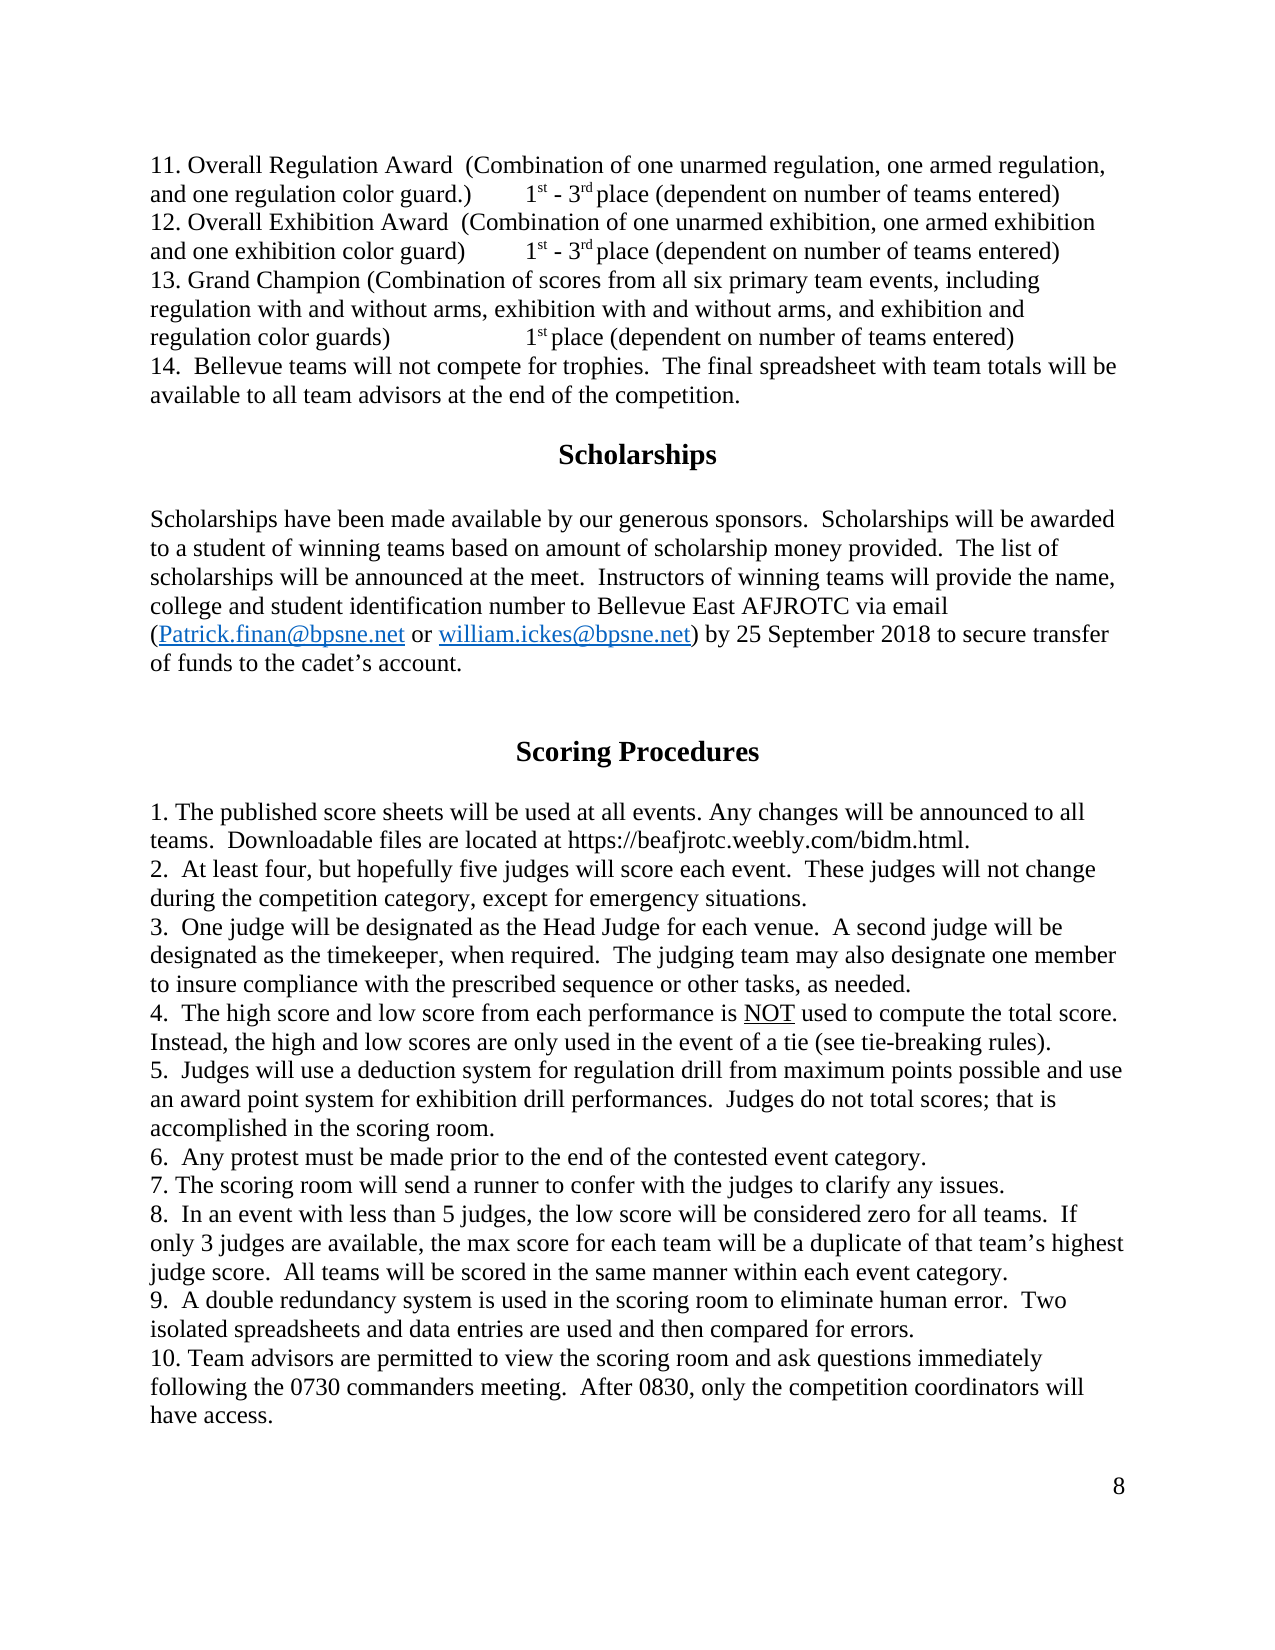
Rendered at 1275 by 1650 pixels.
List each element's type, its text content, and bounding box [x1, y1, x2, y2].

text 7. The scoring room will send a runner to confer with the judges to clarify any issues. [150, 1171, 1125, 1199]
text 8. In an event with less than 5 judges, the low score will be considered zero for all teams. If only 3 judges are available, the max score for each team will be a duplicate of that team’s highest judge score. All teams will be scored in the same manner within each event category. [150, 1199, 1125, 1286]
text Scholarships have been made available by our generous sponsors. Scholarships will be awarded to a student of winning teams based on amount of scholarship money provided. The list of scholarships will be announced at the meet. Instructors of winning teams will provide the name, college and student identification number to Bellevue East AFJROTC via email (Patrick.finan@bpsne.net or william.ickes@bpsne.net) by 25 September 2018 to secure transfer of funds to the cadet’s account. [150, 504, 1125, 677]
text 5. Judges will use a deduction system for regulation drill from maximum points possible and use an award point system for exhibition drill performances. Judges do not total scores; that is accomplished in the scoring room. [150, 1056, 1125, 1142]
text 13. Grand Champion (Combination of scores from all six primary team events, including regulation with and without arms, exhibition with and without arms, and exhibition and regulation color guards) 1st place (dependent on number of teams entered) [150, 265, 1125, 351]
text 2. At least four, but hopefully five judges will score each event. These judges will not change during the competition category, except for emergency situations. [150, 854, 1125, 912]
text 9. A double redundancy system is used in the scoring room to eliminate human error. Two isolated spreadsheets and data entries are used and then compared for errors. [150, 1286, 1125, 1343]
text 10. Team advisors are permitted to view the scoring room and ask questions immediately following the 0730 commanders meeting. After 0830, only the competition coordinators will have access. [150, 1343, 1125, 1429]
text Scoring Procedures [150, 734, 1125, 768]
text 12. Overall Exhibition Award (Combination of one unarmed exhibition, one armed exhibition and one exhibition color guard) 1st - 3rd place (dependent on number of teams entered) [150, 207, 1125, 265]
text 3. One judge will be designated as the Head Judge for each venue. A second judge will be designated as the timekeeper, when required. The judging team may also designate one member to insure compliance with the prescribed sequence or other tasks, as needed. [150, 912, 1125, 998]
text 4. The high score and low score from each performance is NOT used to compute the total score. Instead, the high and low scores are only used in the event of a tie (see tie-breaking rules). [150, 998, 1125, 1056]
text 11. Overall Regulation Award (Combination of one unarmed regulation, one armed regulation, and one regulation color guard.) 1st - 3rd place (dependent on number of teams entered) [150, 150, 1125, 207]
text 1. The published score sheets will be used at all events. Any changes will be announced to all teams. Downloadable files are located at https://beafjrotc.weebly.com/bidm.html. [150, 797, 1125, 854]
text 6. Any protest must be made prior to the end of the contested event category. [150, 1142, 1125, 1171]
text Scholarships [150, 437, 1125, 471]
text 14. Bellevue teams will not compete for trophies. The final spreadsheet with team totals will be available to all team advisors at the end of the competition. [150, 351, 1125, 409]
